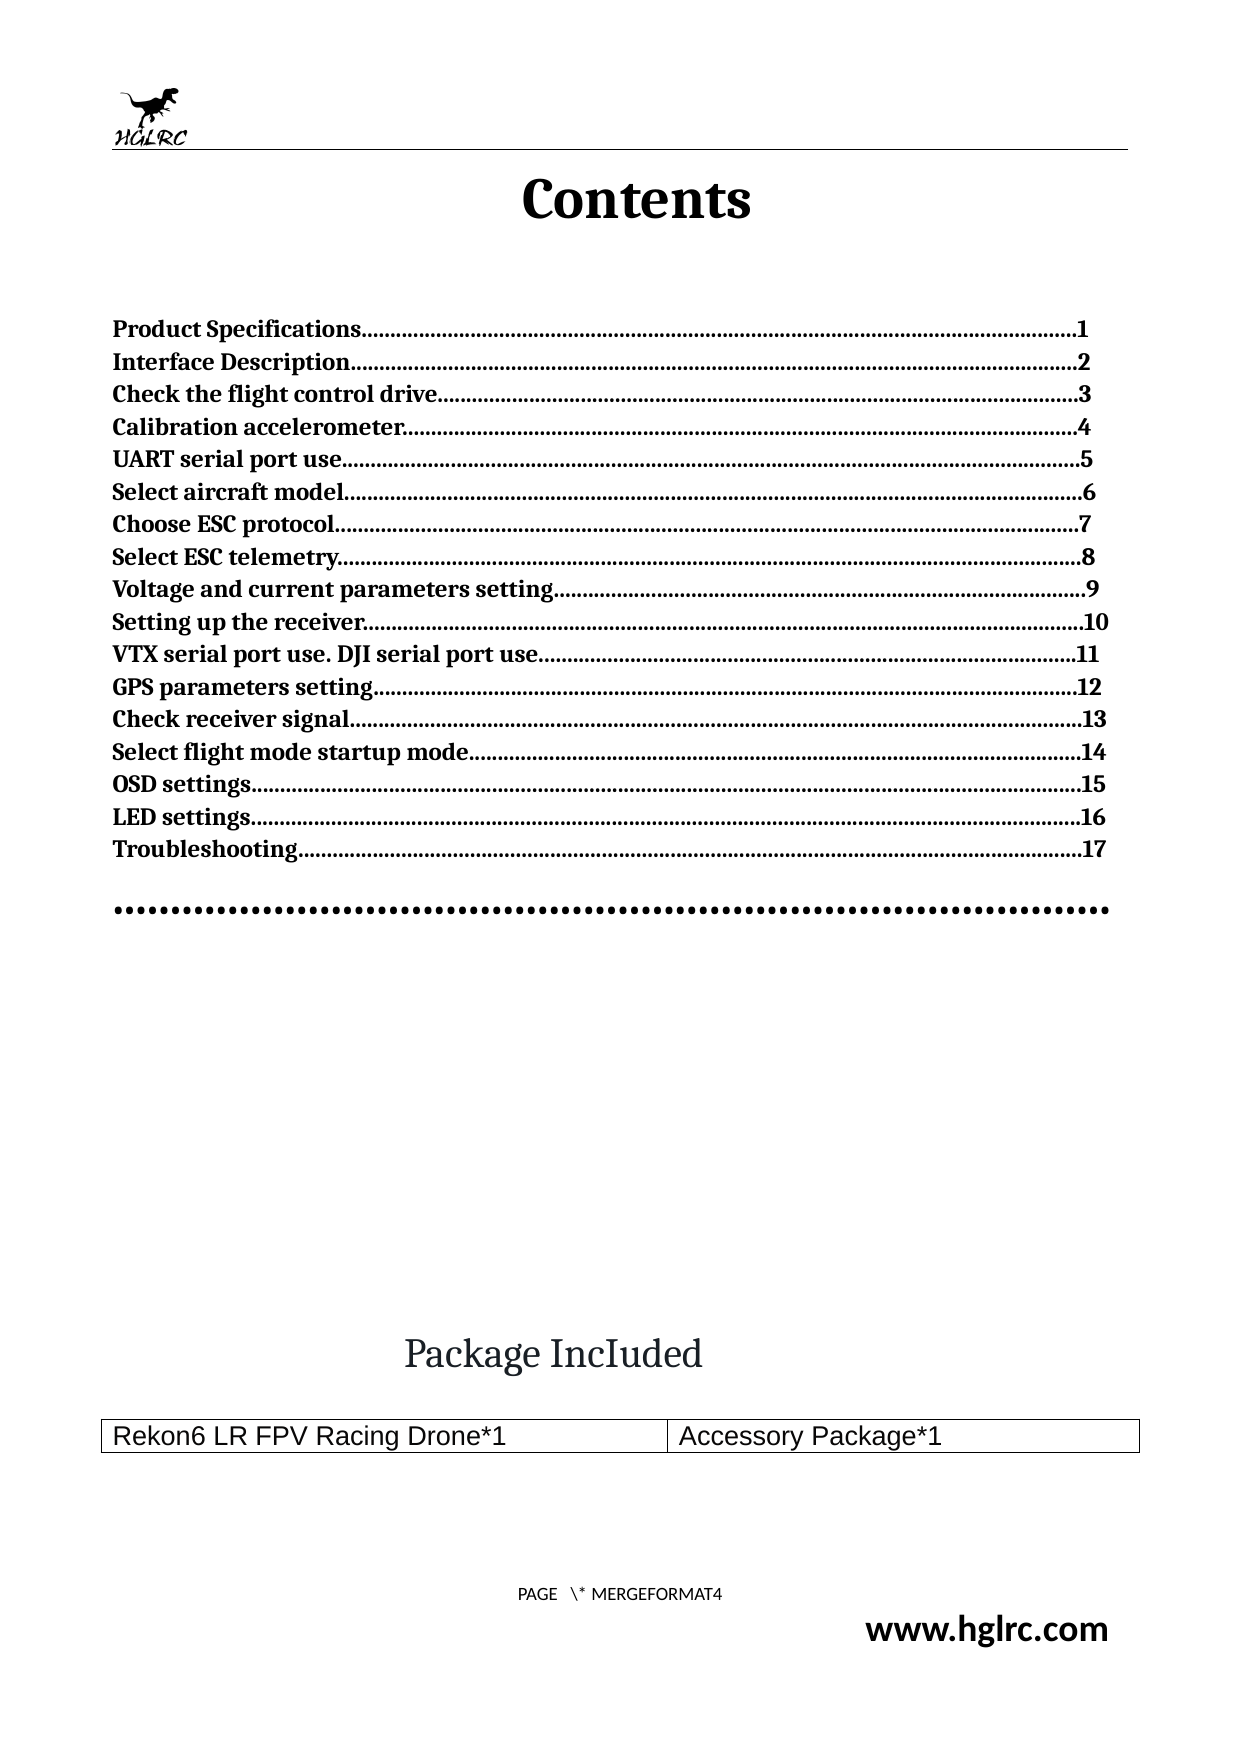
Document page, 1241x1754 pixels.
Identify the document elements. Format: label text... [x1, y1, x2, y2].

text UART serial port use.................................................................................................................................5 [112, 443, 1128, 476]
text Package IncIuded [112, 1321, 1128, 1386]
text Calibration accelerometer......................................................................................................................4 [112, 411, 1128, 443]
text Interface Description...............................................................................................................................2 [112, 346, 1128, 378]
text OSD settings.................................................................................................................................................15 [112, 768, 1128, 801]
table_header Rekon6 LR FPV Racing Drone*1 [102, 1420, 667, 1452]
text Choose ESC protocol..................................................................................................................................7 [112, 508, 1128, 541]
text Select ESC telemetry..................................................................................................................................8 [112, 541, 1128, 573]
picture [112, 88, 192, 147]
text Check the flight control drive................................................................................................................3 [112, 378, 1128, 411]
text LED settings.................................................................................................................................................16 [112, 801, 1128, 833]
text Voltage and current parameters setting.............................................................................................9 [112, 573, 1128, 606]
text Select flight mode startup mode...........................................................................................................14 [112, 736, 1128, 768]
text Contents [112, 151, 1128, 248]
text Troubleshooting.........................................................................................................................................17 [112, 833, 1128, 866]
text Product Specifications.............................................................................................................................1 [112, 313, 1128, 346]
table_header Accessory Package*1 [668, 1420, 1139, 1452]
text ....................................................................................... [112, 866, 1128, 931]
text GPS parameters setting...........................................................................................................................12 [112, 671, 1128, 703]
text Select aircraft model.................................................................................................................................6 [112, 476, 1128, 508]
text Setting up the receiver..............................................................................................................................10 [112, 606, 1128, 638]
text VTX serial port use. DJI serial port use..............................................................................................11 [112, 638, 1128, 671]
text Check receiver signal................................................................................................................................13 [112, 703, 1128, 736]
